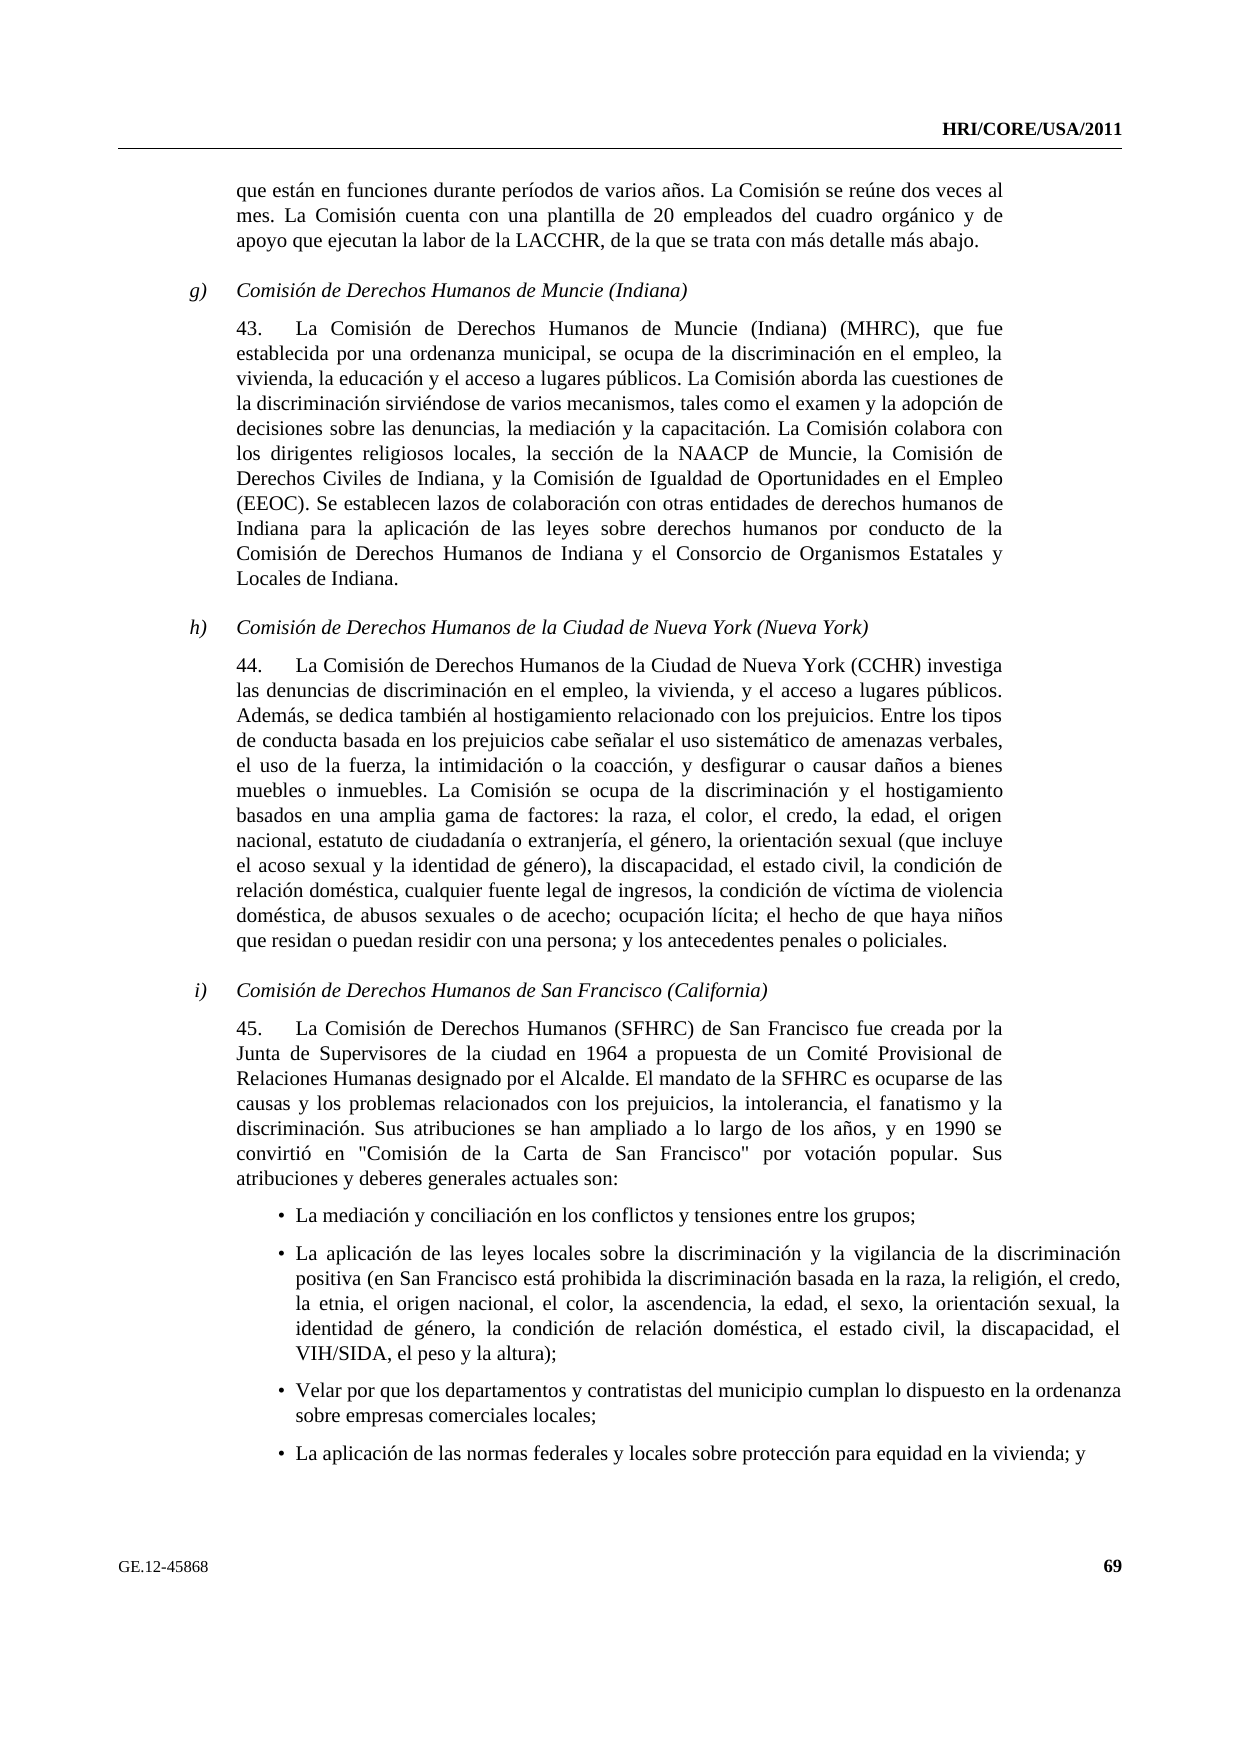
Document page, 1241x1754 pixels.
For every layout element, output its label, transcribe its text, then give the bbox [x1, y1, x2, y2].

text La aplicación de las leyes locales sobre la discriminación y la vigilancia de la discriminación positiva (en San Francisco está prohibida la discriminación basada en la raza, la religión, el credo, la etnia, el origen nacional, el color, la ascendencia, la edad, el sexo, la orientación sexual, la identidad de género, la condición de relación doméstica, el estado civil, la discapacidad, el VIH/SIDA, el peso y la altura); [278, 1240, 1122, 1365]
text 43. La Comisión de Derechos Humanos de Muncie (Indiana) (MHRC), que fue establecida por una ordenanza municipal, se ocupa de la discriminación en el empleo, la vivienda, la educación y el acceso a lugares públicos. La Comisión aborda las cuestiones de la discriminación sirviéndose de varios mecanismos, tales como el examen y la adopción de decisiones sobre las denuncias, la mediación y la capacitación. La Comisión colabora con los dirigentes religiosos locales, la sección de la NAACP de Muncie, la Comisión de Derechos Civiles de Indiana, y la Comisión de Igualdad de Oportunidades en el Empleo (EEOC). Se establecen lazos de colaboración con otras entidades de derechos humanos de Indiana para la aplicación de las leyes sobre derechos humanos por conducto de la Comisión de Derechos Humanos de Indiana y el Consorcio de Organismos Estatales y Locales de Indiana. [236, 315, 1004, 590]
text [236, 177, 1004, 252]
text Velar por que los departamentos y contratistas del municipio cumplan lo dispuesto en la ordenanza sobre empresas comerciales locales; [278, 1377, 1122, 1427]
text 44. La Comisión de Derechos Humanos de la Ciudad de Nueva York (CCHR) investiga las denuncias de discriminación en el empleo, la vivienda, y el acceso a lugares públicos. Además, se dedica también al hostigamiento relacionado con los prejuicios. Entre los tipos de conducta basada en los prejuicios cabe señalar el uso sistemático de amenazas verbales, el uso de la fuerza, la intimidación o la coacción, y desfigurar o causar daños a bienes muebles o inmuebles. La Comisión se ocupa de la discriminación y el hostigamiento basados en una amplia gama de factores: la raza, el color, el credo, la edad, el origen nacional, estatuto de ciudadanía o extranjería, el género, la orientación sexual (que incluye el acoso sexual y la identidad de género), la discapacidad, el estado civil, la condición de relación doméstica, cualquier fuente legal de ingresos, la condición de víctima de violencia doméstica, de abusos sexuales o de acecho; ocupación lícita; el hecho de que haya niños que residan o puedan residir con una persona; y los antecedentes penales o policiales. [236, 652, 1004, 952]
text La mediación y conciliación en los conflictos y tensiones entre los grupos; [278, 1202, 1122, 1227]
text La aplicación de las normas federales y locales sobre protección para equidad en la vivienda; y [278, 1440, 1122, 1465]
text g) Comisión de Derechos Humanos de Muncie (Indiana) [118, 277, 1004, 302]
text h) Comisión de Derechos Humanos de la Ciudad de Nueva York (Nueva York) [118, 615, 1004, 640]
text i) Comisión de Derechos Humanos de San Francisco (California) [118, 977, 1004, 1002]
text 45. La Comisión de Derechos Humanos (SFHRC) de San Francisco fue creada por la Junta de Supervisores de la ciudad en 1964 a propuesta de un Comité Provisional de Relaciones Humanas designado por el Alcalde. El mandato de la SFHRC es ocuparse de las causas y los problemas relacionados con los prejuicios, la intolerancia, el fanatismo y la discriminación. Sus atribuciones se han ampliado a lo largo de los años, y en 1990 se convirtió en "Comisión de la Carta de San Francisco" por votación popular. Sus atribuciones y deberes generales actuales son: [236, 1015, 1004, 1190]
